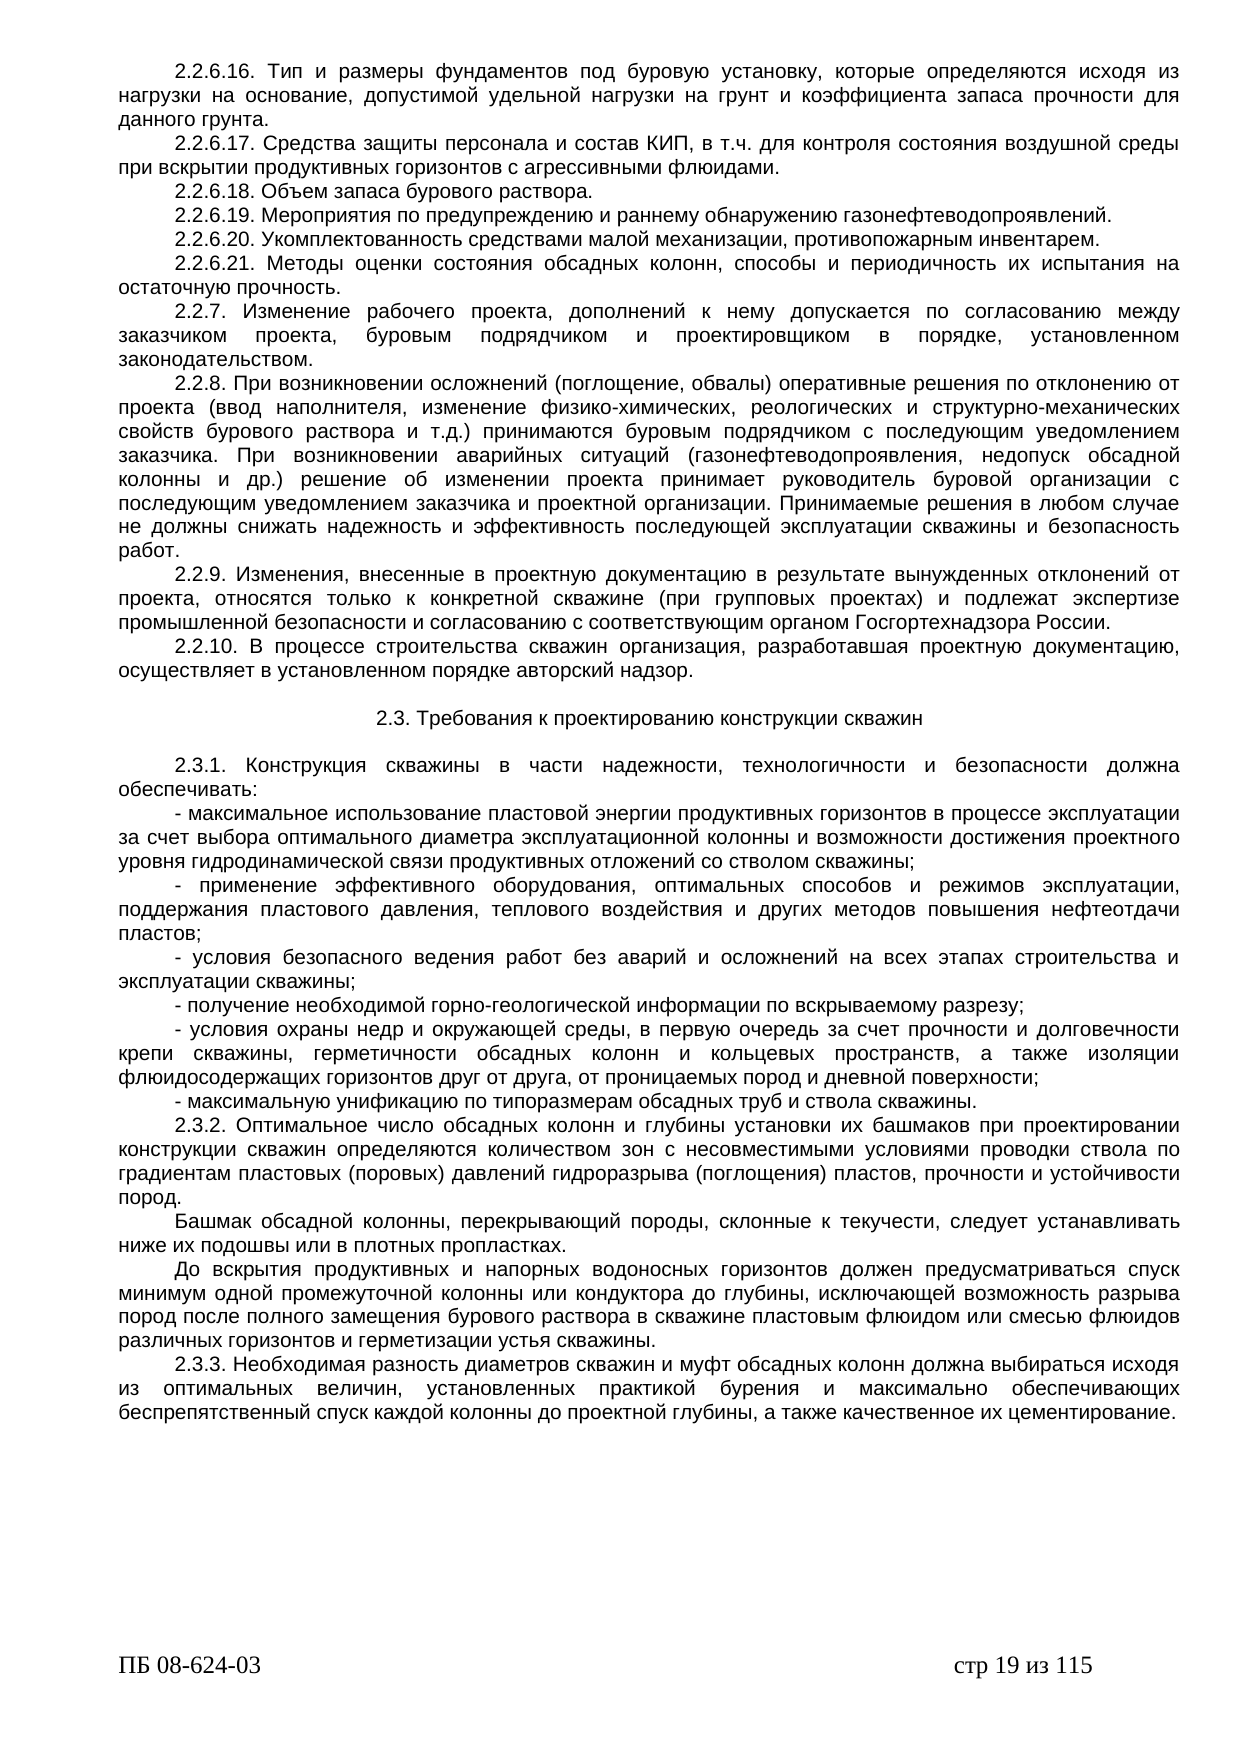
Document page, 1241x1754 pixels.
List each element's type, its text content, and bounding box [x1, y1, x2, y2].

text - условия охраны недр и окружающей среды, в первую очередь за счет прочности и долговечности крепи скважины, герметичности обсадных колонн и кольцевых пространств, а также изоляции флюидосодержащих горизонтов друг от друга, от проницаемых пород и дневной поверхности; [118, 1017, 1181, 1089]
text - максимальную унификацию по типоразмерам обсадных труб и ствола скважины. [118, 1089, 1181, 1113]
text 2.2.10. В процессе строительства скважин организация, разработавшая проектную документацию, осуществляет в установленном порядке авторский надзор. [118, 634, 1181, 682]
text 2.3.1. Конструкция скважины в части надежности, технологичности и безопасности должна обеспечивать: [118, 753, 1181, 801]
text До вскрытия продуктивных и напорных водоносных горизонтов должен предусматриваться спуск минимум одной промежуточной колонны или кондуктора до глубины, исключающей возможность разрыва пород после полного замещения бурового раствора в скважине пластовым флюидом или смесью флюидов различных горизонтов и герметизации устья скважины. [118, 1256, 1181, 1352]
text 2.3. Требования к проектированию конструкции скважин [118, 706, 1181, 729]
text - применение эффективного оборудования, оптимальных способов и режимов эксплуатации, поддержания пластового давления, теплового воздействия и других методов повышения нефтеотдачи пластов; [118, 873, 1181, 945]
text 2.2.7. Изменение рабочего проекта, дополнений к нему допускается по согласованию между заказчиком проекта, буровым подрядчиком и проектировщиком в порядке, установленном законодательством. [118, 299, 1181, 371]
text 2.2.6.17. Средства защиты персонала и состав КИП, в т.ч. для контроля состояния воздушной среды при вскрытии продуктивных горизонтов с агрессивными флюидами. [118, 131, 1181, 179]
text - максимальное использование пластовой энергии продуктивных горизонтов в процессе эксплуатации за счет выбора оптимального диаметра эксплуатационной колонны и возможности достижения проектного уровня гидродинамической связи продуктивных отложений со стволом скважины; [118, 801, 1181, 873]
text 2.2.6.16. Тип и размеры фундаментов под буровую установку, которые определяются исходя из нагрузки на основание, допустимой удельной нагрузки на грунт и коэффициента запаса прочности для данного грунта. [118, 59, 1181, 131]
text 2.2.6.20. Укомплектованность средствами малой механизации, противопожарным инвентарем. [118, 227, 1181, 251]
text 2.2.6.21. Методы оценки состояния обсадных колонн, способы и периодичность их испытания на остаточную прочность. [118, 251, 1181, 299]
text 2.2.6.19. Мероприятия по предупреждению и раннему обнаружению газонефтеводопроявлений. [118, 203, 1181, 227]
text - условия безопасного ведения работ без аварий и осложнений на всех этапах строительства и эксплуатации скважины; [118, 945, 1181, 993]
text Башмак обсадной колонны, перекрывающий породы, склонные к текучести, следует устанавливать ниже их подошвы или в плотных пропластках. [118, 1208, 1181, 1256]
text 2.2.8. При возникновении осложнений (поглощение, обвалы) оперативные решения по отклонению от проекта (ввод наполнителя, изменение физико-химических, реологических и структурно-механических свойств бурового раствора и т.д.) принимаются буровым подрядчиком с последующим уведомлением заказчика. При возникновении аварийных ситуаций (газонефтеводопроявления, недопуск обсадной колонны и др.) решение об изменении проекта принимает руководитель буровой организации с последующим уведомлением заказчика и проектной организации. Принимаемые решения в любом случае не должны снижать надежность и эффективность последующей эксплуатации скважины и безопасность работ. [118, 371, 1181, 562]
text 2.2.9. Изменения, внесенные в проектную документацию в результате вынужденных отклонений от проекта, относятся только к конкретной скважине (при групповых проектах) и подлежат экспертизе промышленной безопасности и согласованию с соответствующим органом Госгортехнадзора России. [118, 562, 1181, 634]
text 2.3.2. Оптимальное число обсадных колонн и глубины установки их башмаков при проектировании конструкции скважин определяются количеством зон с несовместимыми условиями проводки ствола по градиентам пластовых (поровых) давлений гидроразрыва (поглощения) пластов, прочности и устойчивости пород. [118, 1113, 1181, 1208]
text 2.2.6.18. Объем запаса бурового раствора. [118, 179, 1181, 203]
text 2.3.3. Необходимая разность диаметров скважин и муфт обсадных колонн должна выбираться исходя из оптимальных величин, установленных практикой бурения и максимально обеспечивающих беспрепятственный спуск каждой колонны до проектной глубины, а также качественное их цементирование. [118, 1352, 1181, 1424]
text - получение необходимой горно-геологической информации по вскрываемому разрезу; [118, 993, 1181, 1017]
